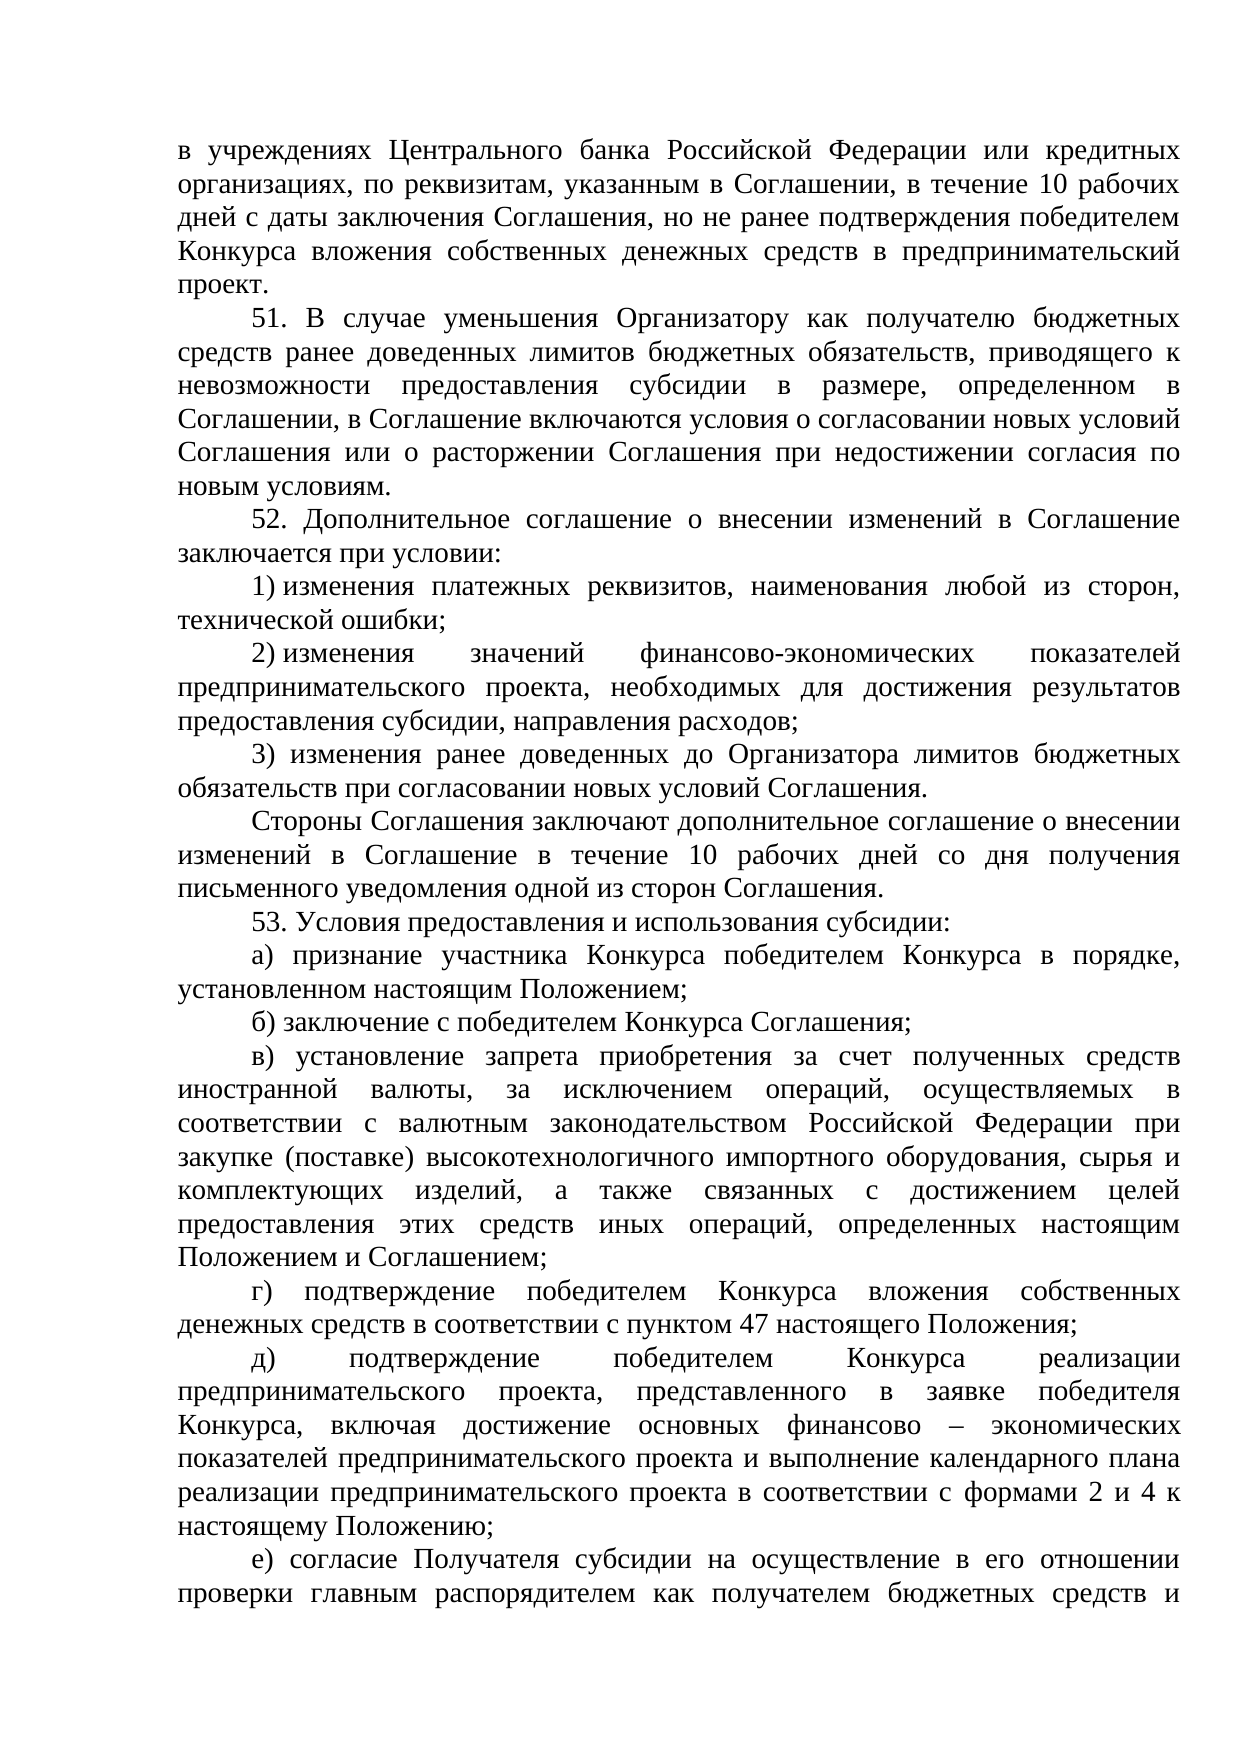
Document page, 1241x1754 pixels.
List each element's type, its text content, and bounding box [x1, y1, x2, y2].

text 53. Условия предоставления и использования субсидии: [177, 904, 1181, 937]
text г) подтверждение победителем Конкурса вложения собственных денежных средств в соответствии с пунктом 47 настоящего Положения; [177, 1273, 1181, 1340]
text 52. Дополнительное соглашение о внесении изменений в Соглашение заключается при условии: [177, 501, 1181, 568]
list изменения значений финансово-экономических показателей предпринимательского проекта, необходимых для достижения результатов предоставления субсидии, направления расходов; [177, 636, 1181, 736]
text д) подтверждение победителем Конкурса реализации предпринимательского проекта, представленного в заявке победителя Конкурса, включая достижение основных финансово – экономических показателей предпринимательского проекта и выполнение календарного плана реализации предпринимательского проекта в соответствии с формами 2 и 4 к настоящему Положению; [177, 1340, 1181, 1541]
text а) признание участника Конкурса победителем Конкурса в порядке, установленном настоящим Положением; [177, 937, 1181, 1004]
text Стороны Соглашения заключают дополнительное соглашение о внесении изменений в Соглашение в течение 10 рабочих дней со дня получения письменного уведомления одной из сторон Соглашения. [177, 803, 1181, 904]
list изменения платежных реквизитов, наименования любой из сторон, технической ошибки; [177, 568, 1181, 636]
text б) заключение с победителем Конкурса Соглашения; [177, 1004, 1181, 1038]
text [177, 132, 1181, 300]
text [177, 1541, 1181, 1608]
text в) установление запрета приобретения за счет полученных средств иностранной валюты, за исключением операций, осуществляемых в соответствии с валютным законодательством Российской Федерации при закупке (поставке) высокотехнологичного импортного оборудования, сырья и комплектующих изделий, а также связанных с достижением целей предоставления этих средств иных операций, определенных настоящим Положением и Соглашением; [177, 1038, 1181, 1273]
text 3) изменения ранее доведенных до Организатора лимитов бюджетных обязательств при согласовании новых условий Соглашения. [177, 736, 1181, 803]
text 51. В случае уменьшения Организатору как получателю бюджетных средств ранее доведенных лимитов бюджетных обязательств, приводящего к невозможности предоставления субсидии в размере, определенном в Соглашении, в Соглашение включаются условия о согласовании новых условий Соглашения или о расторжении Соглашения при недостижении согласия по новым условиям. [177, 300, 1181, 501]
